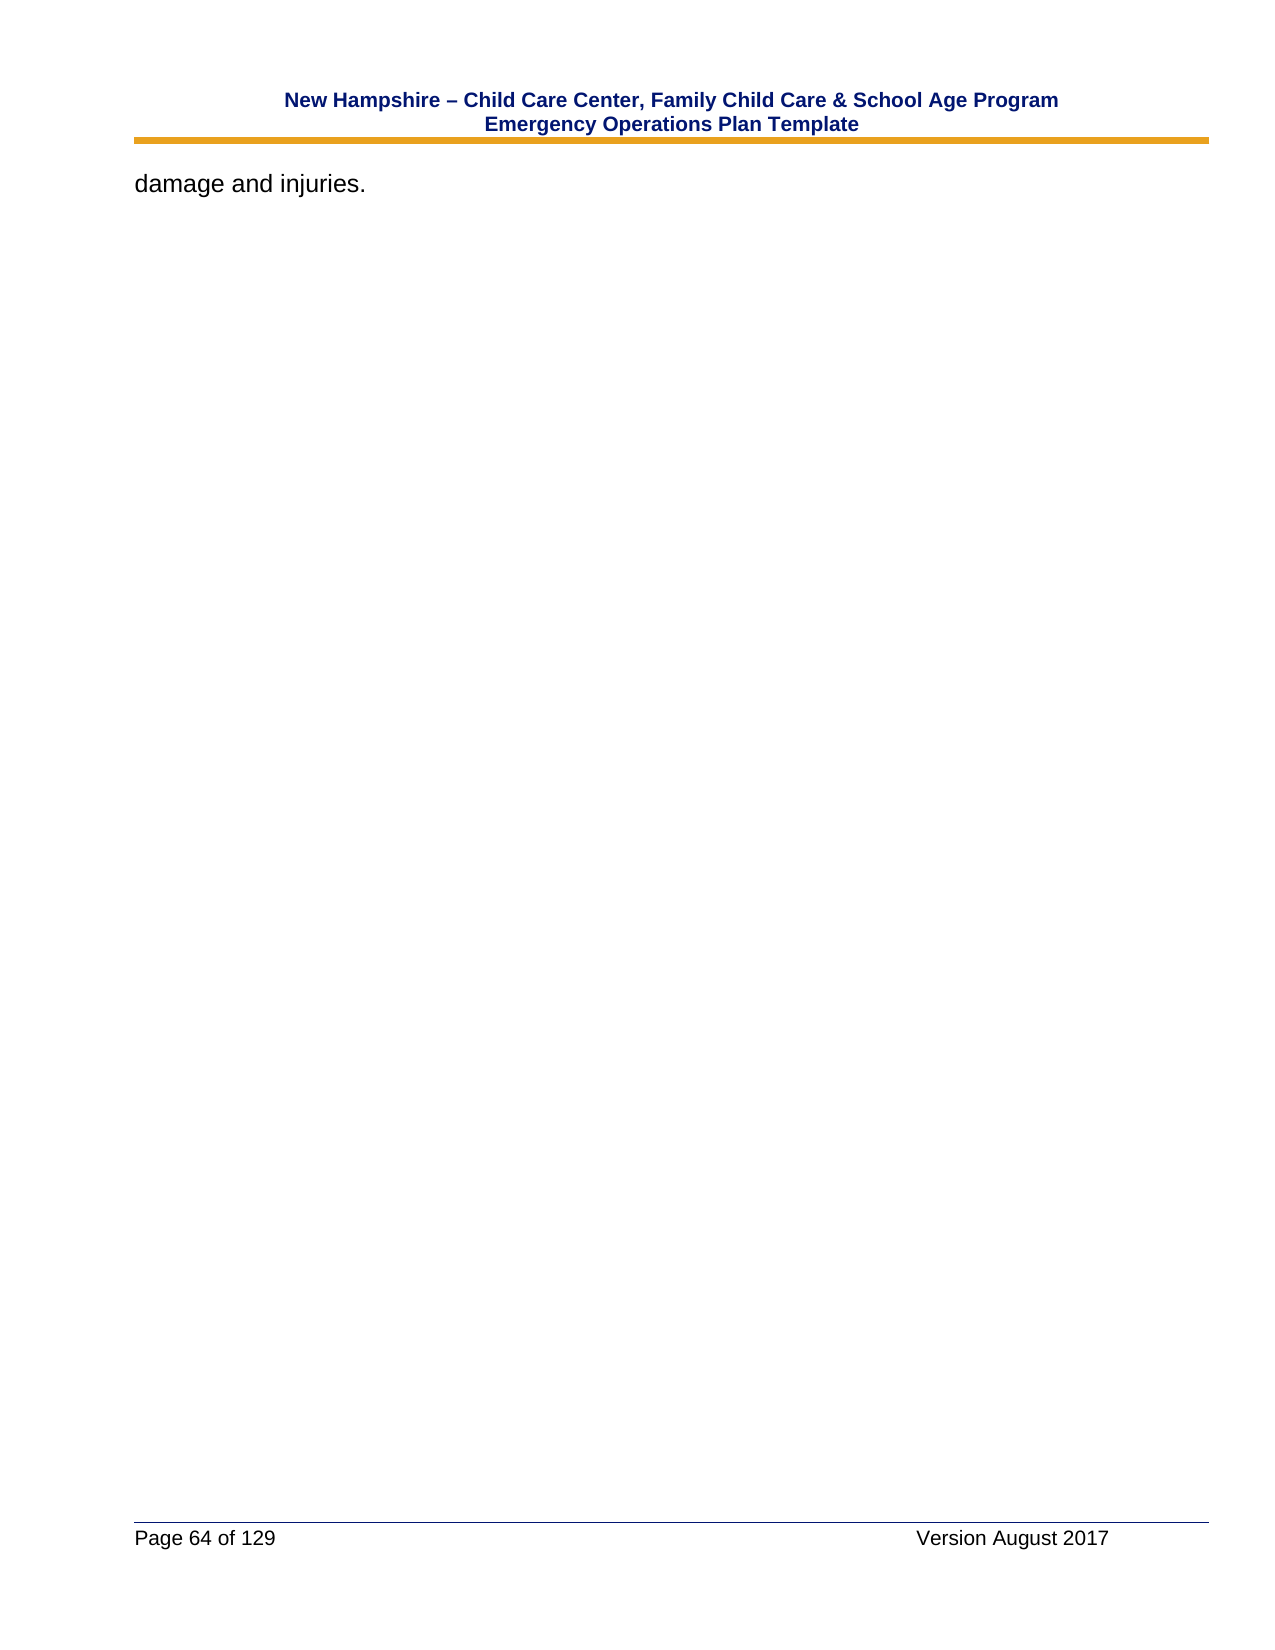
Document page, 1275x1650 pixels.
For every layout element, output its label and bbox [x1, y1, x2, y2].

list [134, 169, 1209, 197]
